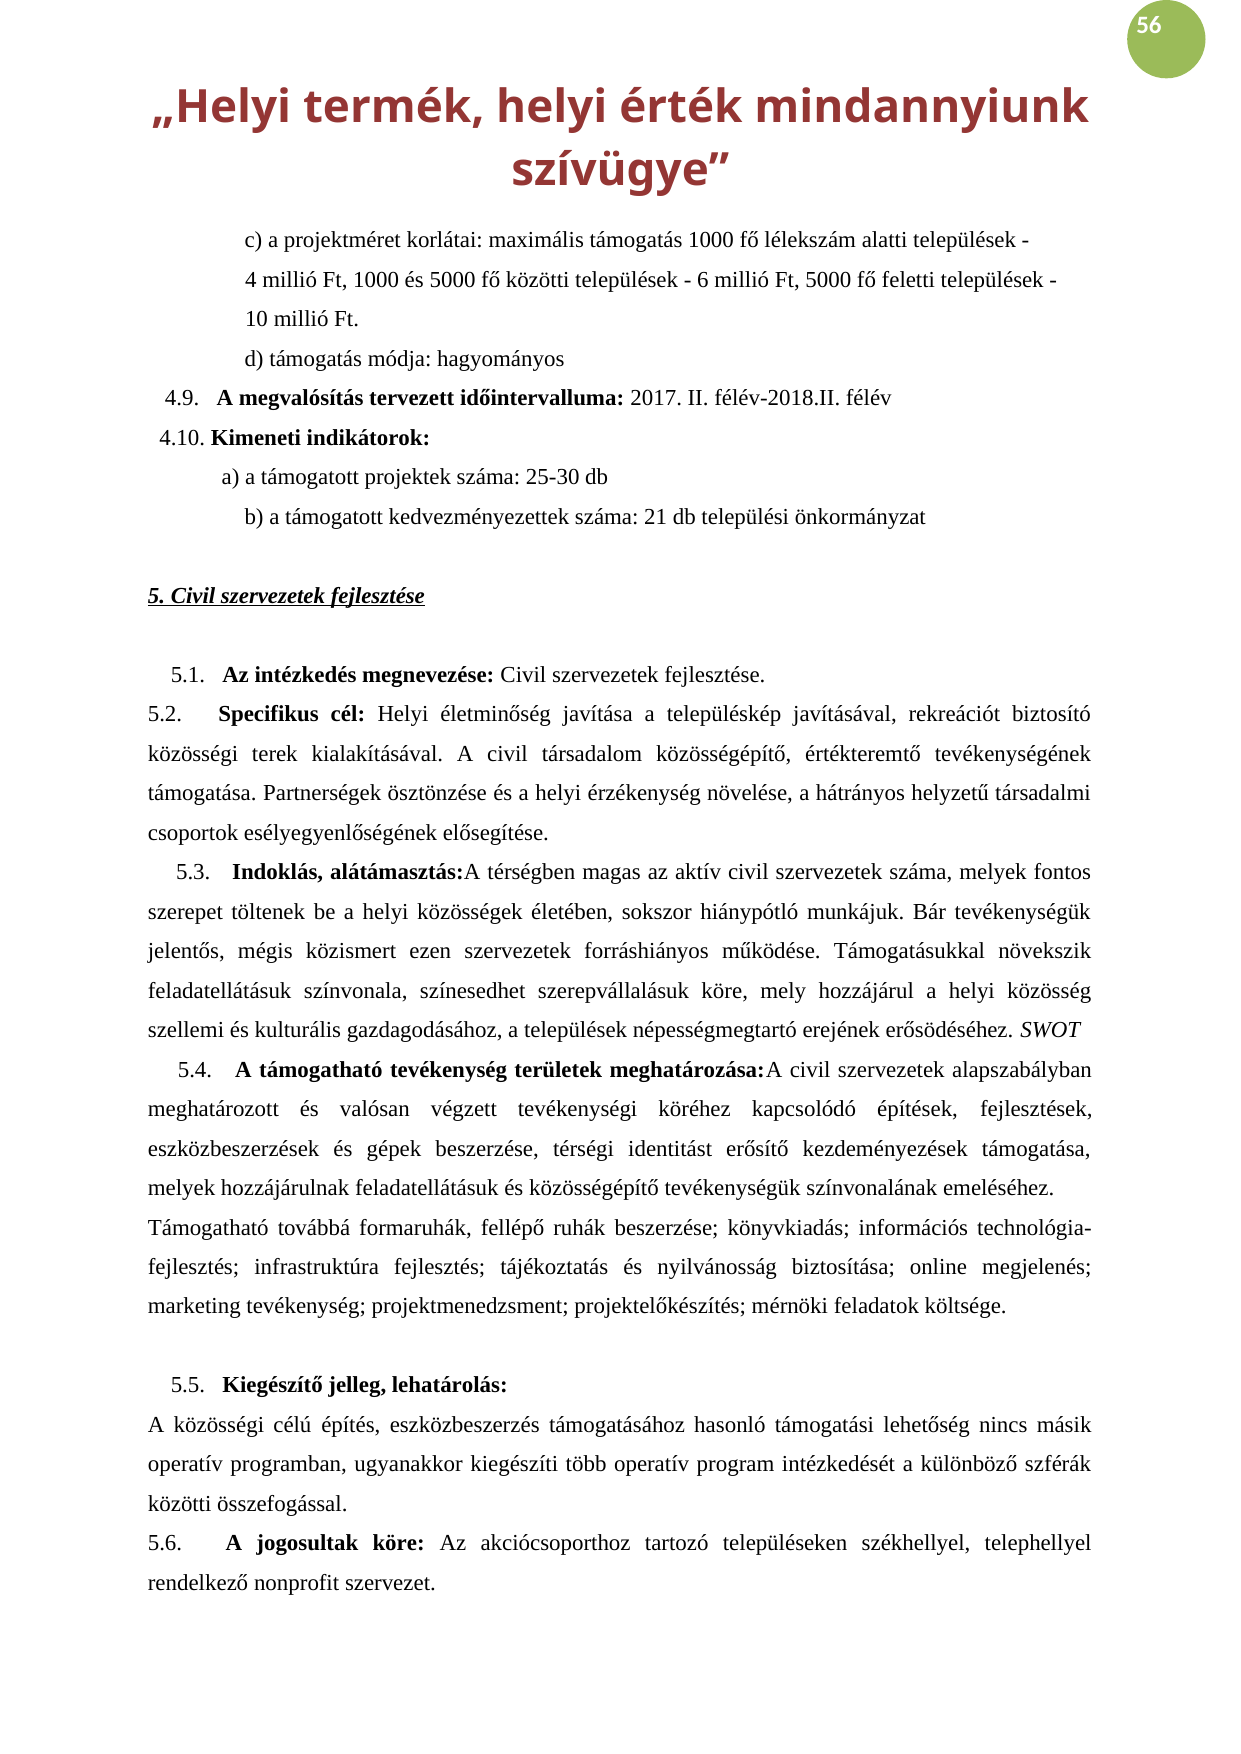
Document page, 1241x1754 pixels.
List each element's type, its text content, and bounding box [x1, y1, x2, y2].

text b) a támogatott kedvezményezettek száma: 21 db települési önkormányzat [148, 503, 1093, 529]
text 5. Civil szervezetek fejlesztése [148, 582, 1093, 608]
text a) a támogatott projektek száma: 25-30 db [148, 463, 1093, 490]
text 4.9. A megvalósítás tervezett időintervalluma: 2017. II. félév-2018.II. félév [148, 384, 1093, 411]
text A közösségi célú építés, eszközbeszerzés támogatásához hasonló támogatási lehetőség nincs másik operatív programban, ugyanakkor kiegészíti több operatív program intézkedését a különböző szférák közötti összefogással. [148, 1411, 1093, 1516]
text c) a projektméret korlátai: maximális támogatás 1000 fő lélekszám alatti települések - [148, 227, 1093, 253]
text 4.10. Kimeneti indikátorok: [148, 424, 1093, 450]
text 5.5. Kiegészítő jelleg, lehatárolás: [148, 1371, 1093, 1398]
text 10 millió Ft. [148, 306, 1093, 332]
text Támogatható továbbá formaruhák, fellépő ruhák beszerzése; könyvkiadás; információs technológia-fejlesztés; infrastruktúra fejlesztés; tájékoztatás és nyilvánosság biztosítása; online megjelenés; marketing tevékenység; projektmenedzsment; projektelőkészítés; mérnöki feladatok költsége. [148, 1213, 1093, 1319]
text 5.6. A jogosultak köre: Az akciócsoporthoz tartozó településeken székhellyel, telephellyel rendelkező nonprofit szervezet. [148, 1529, 1093, 1595]
text 5.3. Indoklás, alátámasztás:A térségben magas az aktív civil szervezetek száma, melyek fontos szerepet töltenek be a helyi közösségek életében, sokszor hiánypótló munkájuk. Bár tevékenységük jelentős, mégis közismert ezen szervezetek forráshiányos működése. Támogatásukkal növekszik feladatellátásuk színvonala, színesedhet szerepvállalásuk köre, mely hozzájárul a helyi közösség szellemi és kulturális gazdagodásához, a települések népességmegtartó erejének erősödéséhez. SWOT [148, 858, 1093, 1042]
text d) támogatás módja: hagyományos [148, 345, 1093, 371]
text 5.4. A támogatható tevékenység területek meghatározása:A civil szervezetek alapszabályban meghatározott és valósan végzett tevékenységi köréhez kapcsolódó építések, fejlesztések, eszközbeszerzések és gépek beszerzése, térségi identitást erősítő kezdeményezések támogatása, melyek hozzájárulnak feladatellátásuk és közösségépítő tevékenységük színvonalának emeléséhez. [148, 1056, 1093, 1200]
text 5.1. Az intézkedés megnevezése: Civil szervezetek fejlesztése. [148, 661, 1093, 687]
text 5.2. Specifikus cél: Helyi életminőség javítása a településkép javításával, rekreációt biztosító közösségi terek kialakításával. A civil társadalom közösségépítő, értékteremtő tevékenységének támogatása. Partnerségek ösztönzése és a helyi érzékenység növelése, a hátrányos helyzetű társadalmi csoportok esélyegyenlőségének elősegítése. [148, 700, 1093, 845]
text 4 millió Ft, 1000 és 5000 fő közötti települések - 6 millió Ft, 5000 fő feletti települések - [148, 266, 1093, 292]
